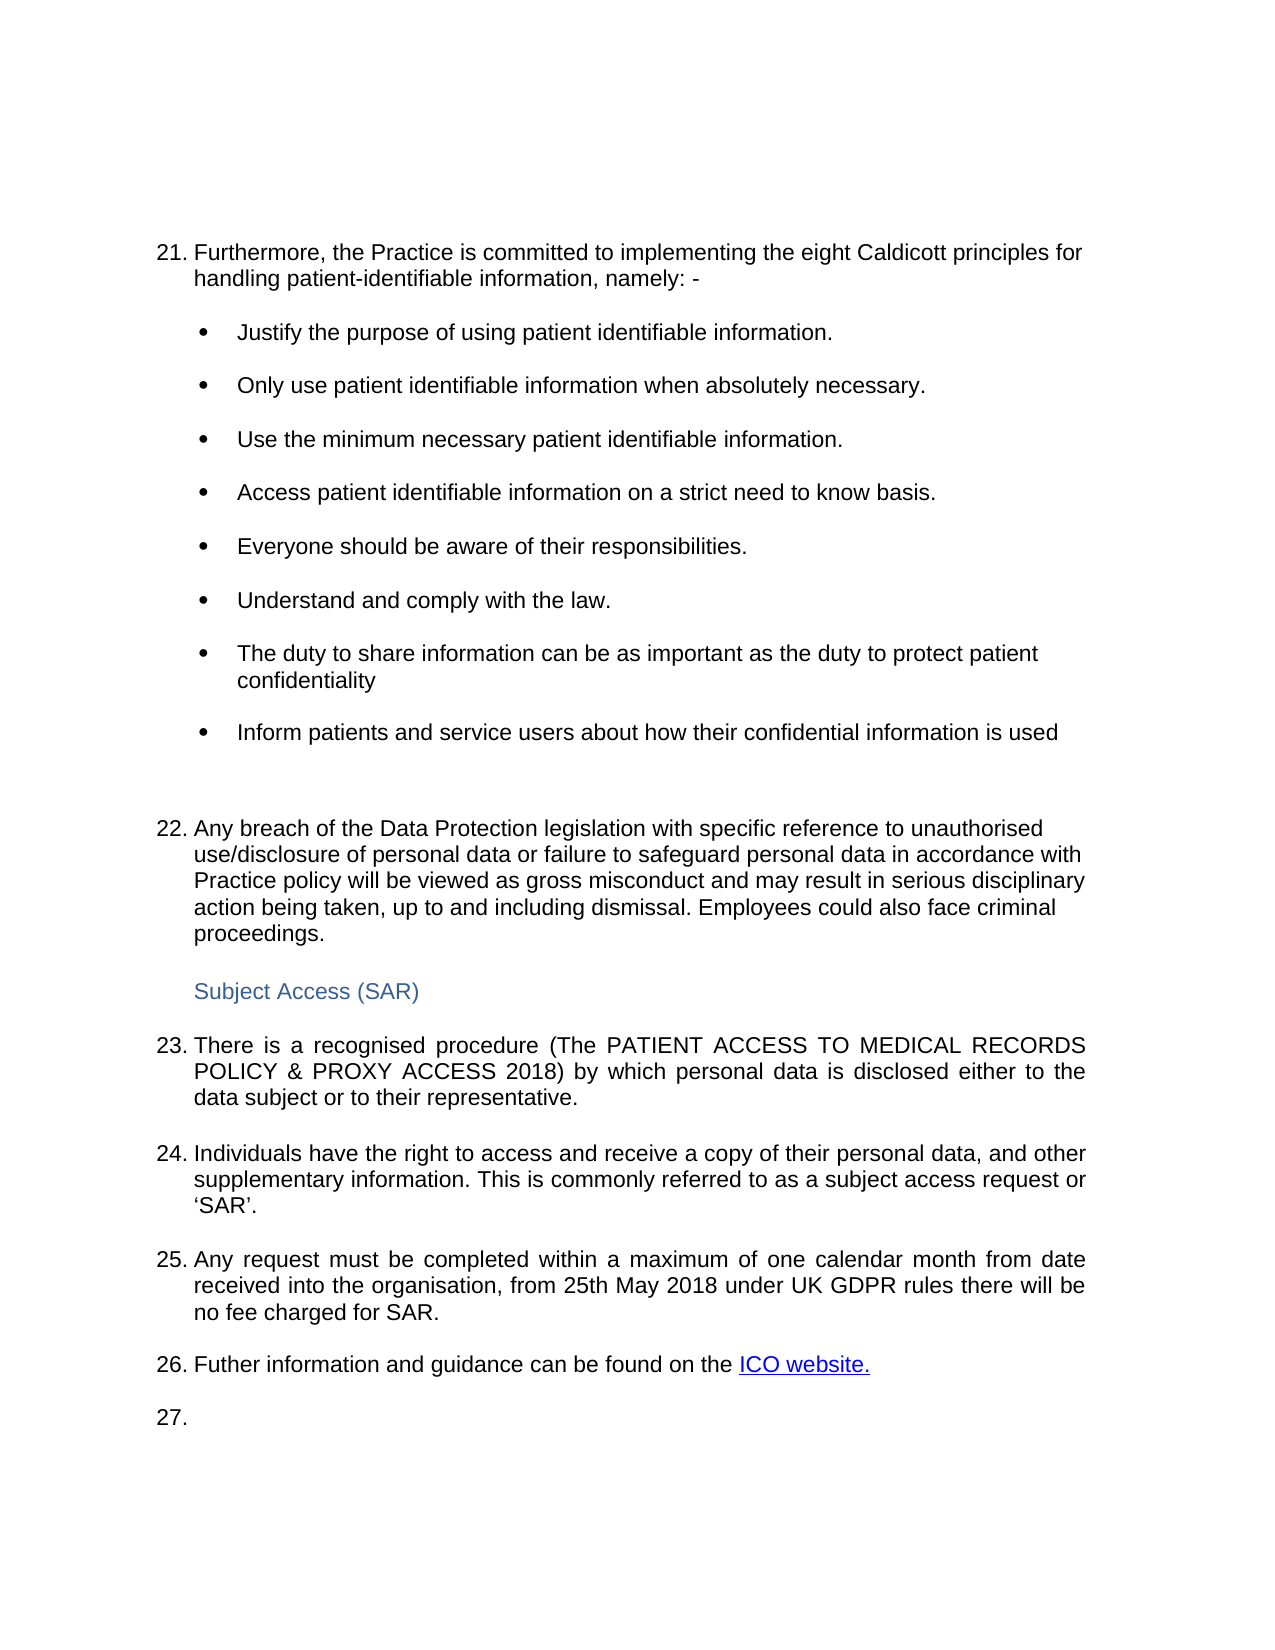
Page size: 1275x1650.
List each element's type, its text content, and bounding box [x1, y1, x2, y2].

list Any request must be completed within a maximum of one month from date , from 25th May 2018 under GDPR rules there will be no fee charged for SAR. [156, 1246, 1087, 1325]
list Furthermore, the Practice is committed to implementing the Caldicott principles for handling patient-identifiable information, namely: - [156, 238, 1087, 291]
list Use the minimum necessary patient identifiable information. [199, 426, 1098, 452]
list There is a recognised procedure (The PATIENT ACCESS TO MEDICAL RECORDS POLICY & PROXY ACCESS 2018) by which personal data is disclosed either to the data subject or to their representative [156, 1032, 1087, 1111]
list Access patient identifiable information on a strict need to know basis. [199, 479, 1098, 506]
list Understand and comply with the law. [199, 587, 1098, 613]
list The duty to share information can be as important as the duty to protect patient confidentiality [199, 640, 1087, 693]
list Any breach of the Data Protection legislation with specific reference to unauthorised use/disclosure of personal data or failure to safeguard personal data in accordance with Practice policy will be viewed as gross misconduct and may result in serious disciplinary action being taken, up to and including dismissal. Employees could also face criminal proceedings. [156, 815, 1087, 947]
subtitle Subject Access (SAR) [194, 978, 1098, 1004]
list Only use patient identifiable information when absolutely necessary. [199, 372, 1098, 398]
list Justify the purpose of using patient identifiable information. [199, 318, 1098, 345]
list Everyone should be aware of their responsibilities. [199, 533, 1098, 559]
